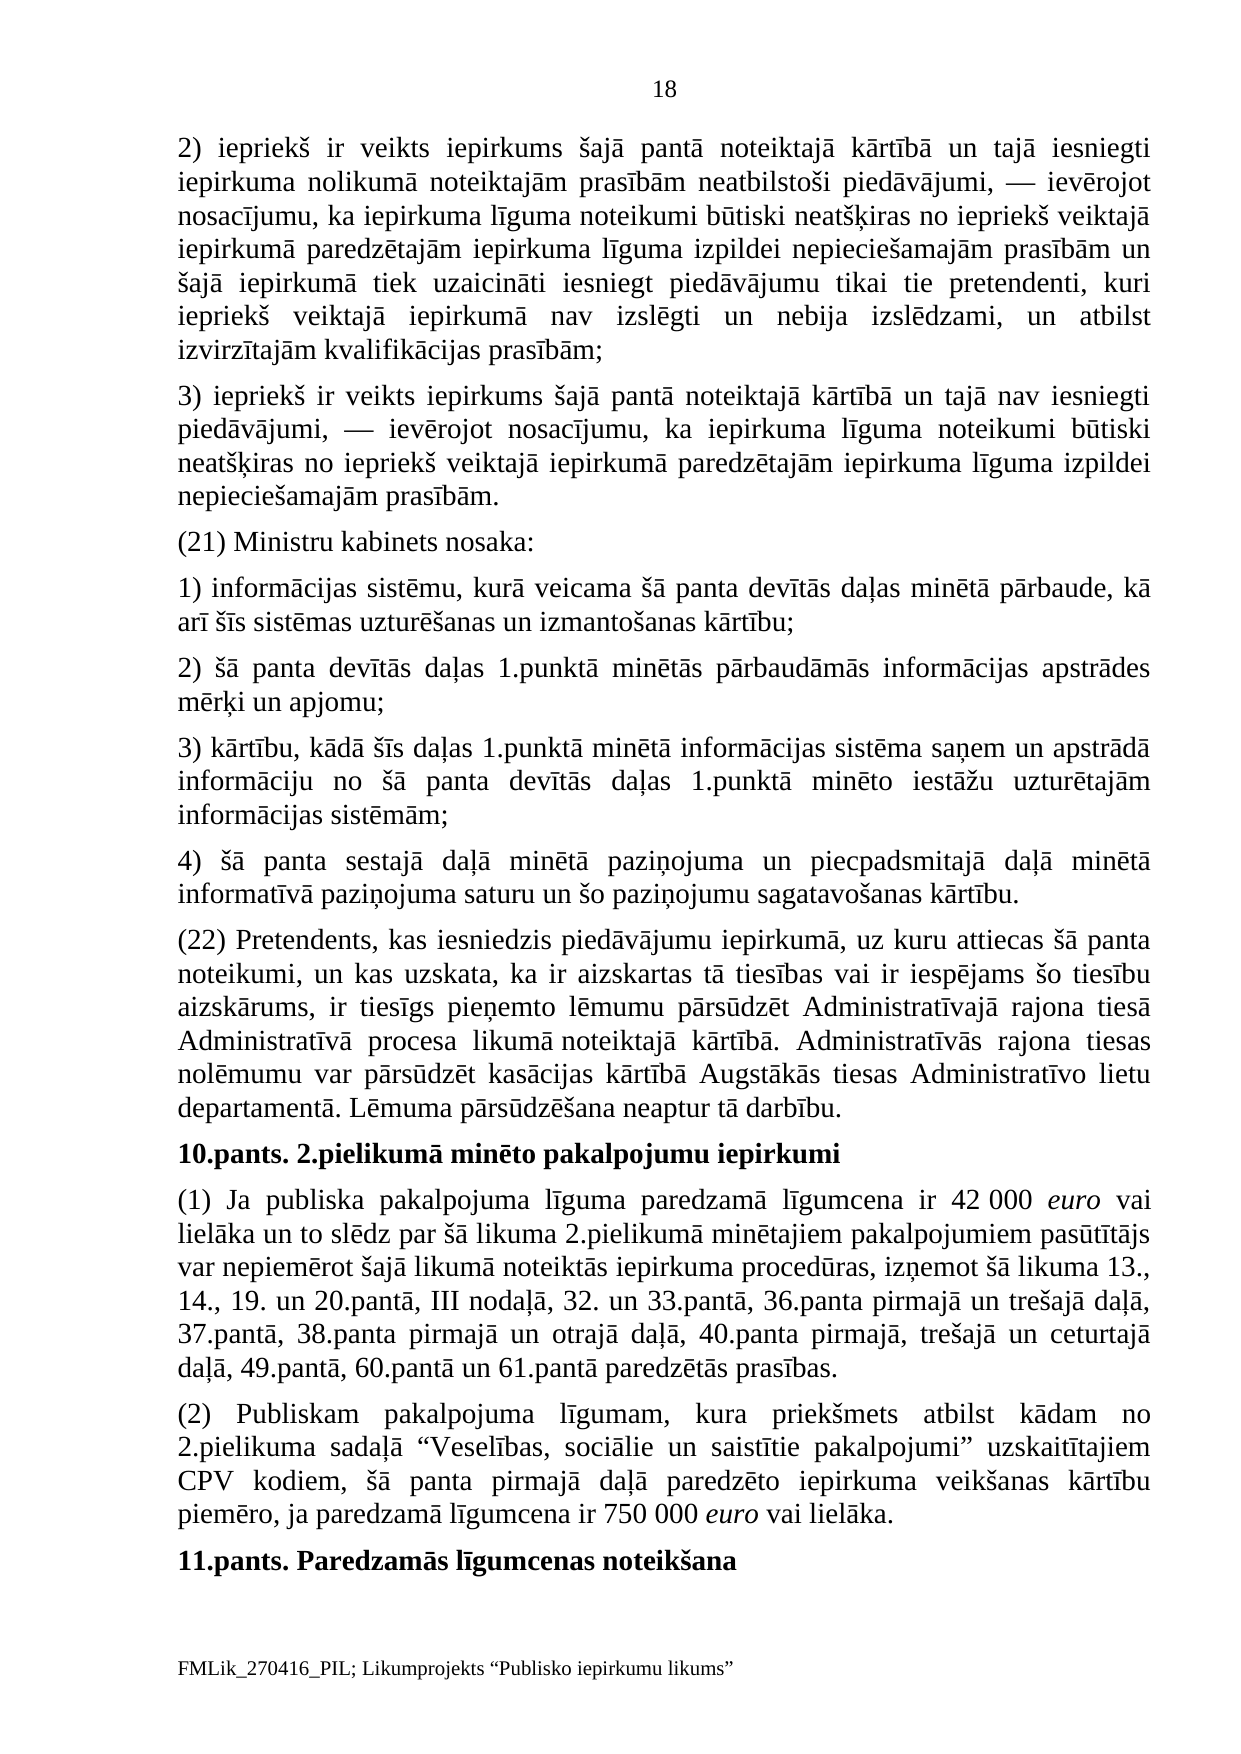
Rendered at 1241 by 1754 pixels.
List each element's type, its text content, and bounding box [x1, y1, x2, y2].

text 10.pants. 2.pielikumā minēto pakalpojumu iepirkumi [177, 1136, 1152, 1170]
text 4) šā panta sestajā daļā minētā paziņojuma un piecpadsmitajā daļā minētā informatīvā paziņojuma saturu un šo paziņojumu sagatavošanas kārtību. [177, 843, 1152, 910]
text (22) Pretendents, kas iesniedzis piedāvājumu iepirkumā, uz kuru attiecas šā panta noteikumi, un kas uzskata, ka ir aizskartas tā tiesības vai ir iespējams šo tiesību aizskārums, ir tiesīgs pieņemto lēmumu pārsūdzēt Administratīvajā rajona tiesā Administratīvā procesa likumā noteiktajā kārtībā. Administratīvās rajona tiesas nolēmumu var pārsūdzēt kasācijas kārtībā Augstākās tiesas Administratīvo lietu departamentā. Lēmuma pārsūdzēšana neaptur tā darbību. [177, 922, 1152, 1124]
text (21) Ministru kabinets nosaka: [177, 524, 1152, 558]
text 3) iepriekš ir veikts iepirkums šajā pantā noteiktajā kārtībā un tajā nav iesniegti piedāvājumi, — ievērojot nosacījumu, ka iepirkuma līguma noteikumi būtiski neatšķiras no iepriekš veiktajā iepirkumā paredzētajām iepirkuma līguma izpildei nepieciešamajām prasībām. [177, 378, 1152, 512]
text 2) iepriekš ir veikts iepirkums šajā pantā noteiktajā kārtībā un tajā iesniegti iepirkuma nolikumā noteiktajām prasībām neatbilstoši piedāvājumi, — ievērojot nosacījumu, ka iepirkuma līguma noteikumi būtiski neatšķiras no iepriekš veiktajā iepirkumā paredzētajām iepirkuma līguma izpildei nepieciešamajām prasībām un šajā iepirkumā tiek uzaicināti iesniegt piedāvājumu tikai tie pretendenti, kuri iepriekš veiktajā iepirkumā nav izslēgti un nebija izslēdzami, un atbilst izvirzītajām kvalifikācijas prasībām; [177, 131, 1152, 365]
text 3) kārtību, kādā šīs daļas 1.punktā minētā informācijas sistēma saņem un apstrādā informāciju no šā panta devītās daļas 1.punktā minēto iestāžu uzturētajām informācijas sistēmām; [177, 730, 1152, 830]
text 2) šā panta devītās daļas 1.punktā minētās pārbaudāmās informācijas apstrādes mērķi un apjomu; [177, 650, 1152, 717]
text (1) Ja publiska pakalpojuma līguma paredzamā līgumcena ir 42 000 euro vai lielāka un to slēdz par šā likuma 2.pielikumā minētajiem pakalpojumiem pasūtītājs var nepiemērot šajā likumā noteiktās iepirkuma procedūras, izņemot šā likuma 13., 14., 19. un 20.pantā, III nodaļā, 32. un 33.pantā, 36.panta pirmajā un trešajā daļā, 37.pantā, 38.panta pirmajā un otrajā daļā, 40.panta pirmajā, trešajā un ceturtajā daļā, 49.pantā, 60.pantā un 61.pantā paredzētās prasības. [177, 1182, 1152, 1383]
text 1) informācijas sistēmu, kurā veicama šā panta devītās daļas minētā pārbaude, kā arī šīs sistēmas uzturēšanas un izmantošanas kārtību; [177, 571, 1152, 638]
text (2) Publiskam pakalpojuma līgumam, kura priekšmets atbilst kādam no 2.pielikuma sadaļā “Veselības, sociālie un saistītie pakalpojumi” uzskaitītajiem CPV kodiem, šā panta pirmajā daļā paredzēto iepirkuma veikšanas kārtību piemēro, ja paredzamā līgumcena ir 750 000 euro vai lielāka. [177, 1396, 1152, 1530]
text 11.pants. Paredzamās līgumcenas noteikšana [177, 1543, 1152, 1576]
